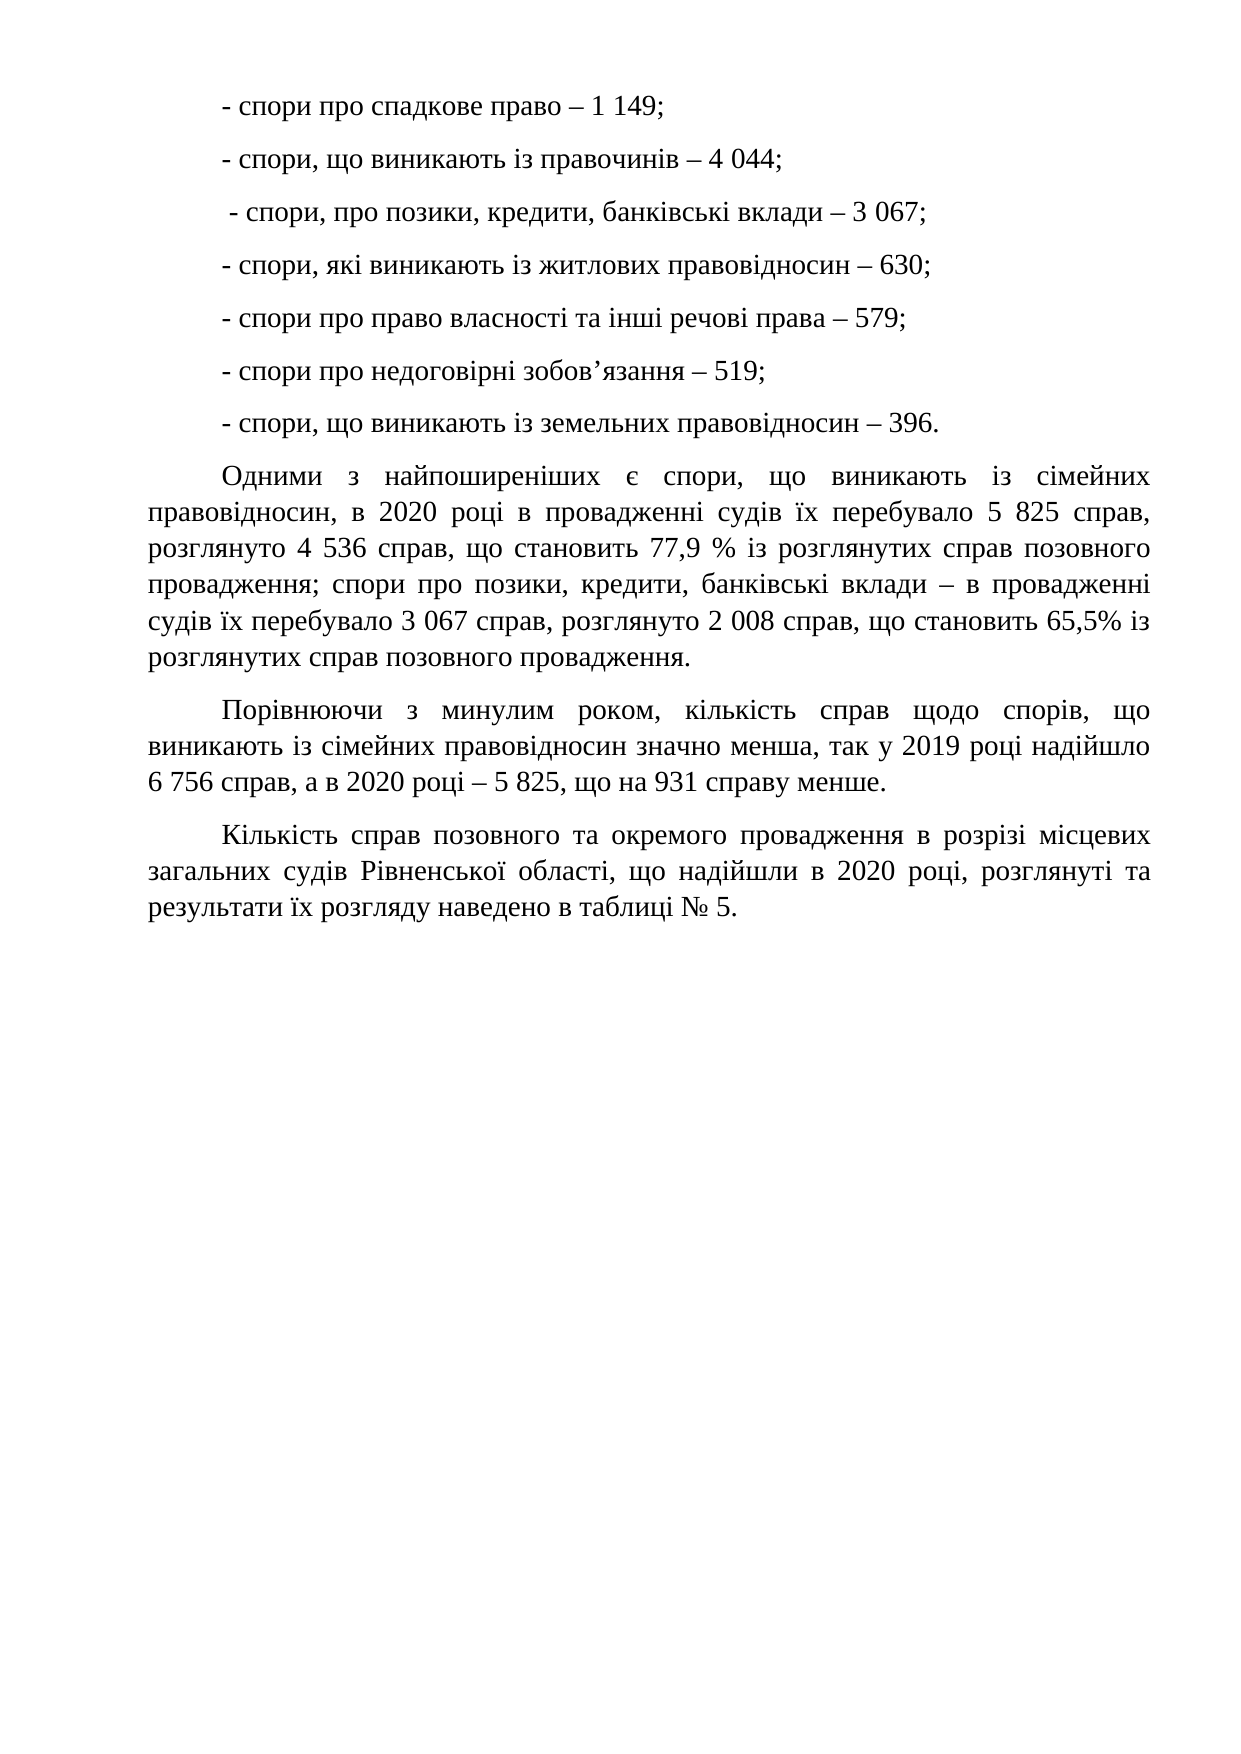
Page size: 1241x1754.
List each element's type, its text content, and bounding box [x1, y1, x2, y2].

text - спори, які виникають із житлових правовідносин – 630; [148, 247, 1152, 281]
text Одними з найпоширеніших є спори, що виникають із сімейних правовідносин, в 2020 році в провадженні судів їх перебувало 5 825 справ, розглянуто 4 536 справ, що становить 77,9 % із розглянутих справ позовного провадження; спори про позики, кредити, банківські вклади – в провадженні судів їх перебувало 3 067 справ, розглянуто 2 008 справ, що становить 65,5% із розглянутих справ позовного провадження. [148, 458, 1152, 672]
text - спори про спадкове право – 1 149; [148, 88, 1152, 122]
text - спори, що виникають із земельних правовідносин – 396. [148, 405, 1152, 439]
text - спори про недоговірні зобов’язання – 519; [148, 353, 1152, 386]
text - спори, що виникають із правочинів – 4 044; [148, 141, 1152, 175]
text - спори про право власності та інші речові права – 579; [148, 300, 1152, 333]
text - спори, про позики, кредити, банківські вклади – 3 067; [148, 194, 1152, 228]
text Порівнюючи з минулим роком, кількість справ щодо спорів, що виникають із сімейних правовідносин значно менша, так у 2019 році надійшло 6 756 справ, а в 2020 році – 5 825, що на 931 справу менше. [148, 692, 1152, 798]
text Кількість справ позовного та окремого провадження в розрізі місцевих загальних судів Рівненської області, що надійшли в 2020 році, розглянуті та результати їх розгляду наведено в таблиці № 5. [148, 817, 1152, 923]
